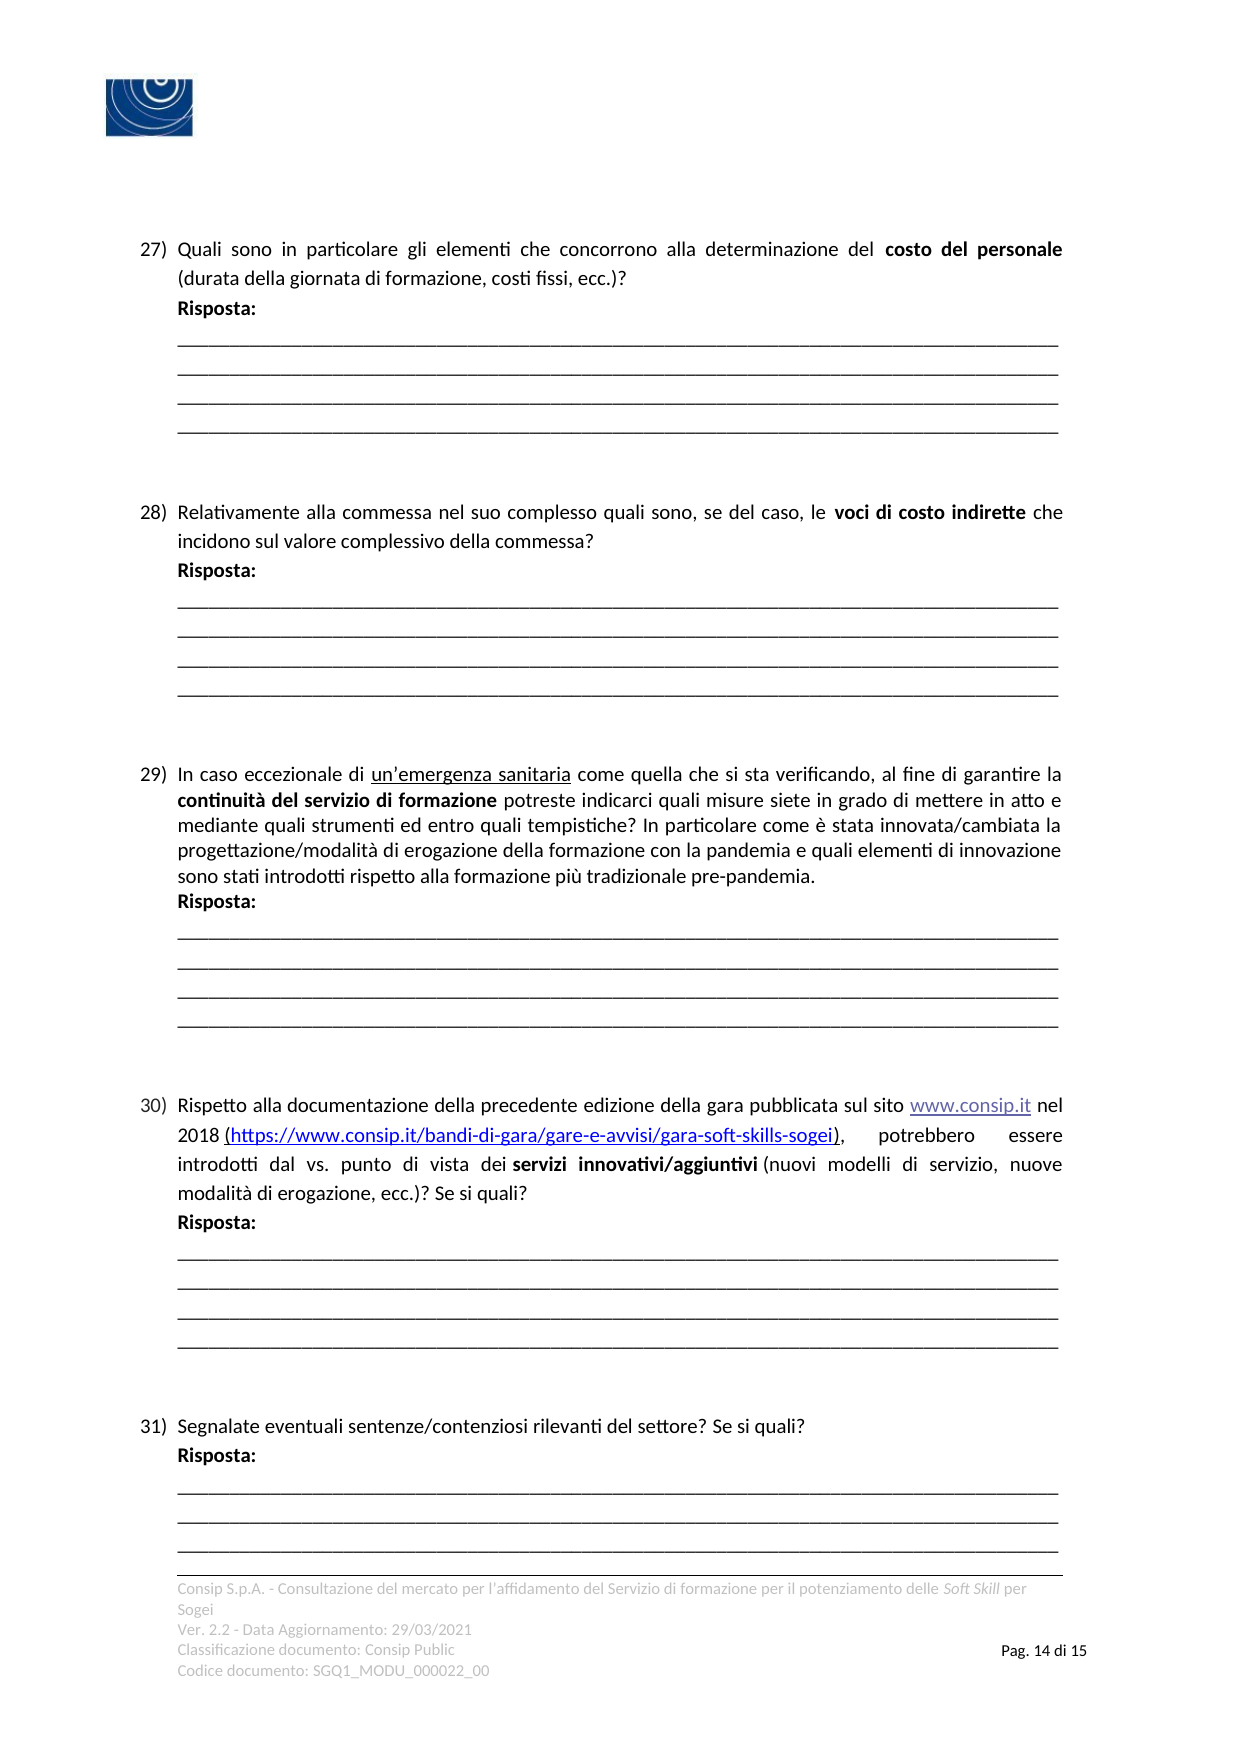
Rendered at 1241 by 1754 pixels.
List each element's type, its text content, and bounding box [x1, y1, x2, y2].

text Risposta: [177, 888, 1063, 914]
text _____________________________________________________________________________________ [177, 674, 1063, 699]
text Risposta: [177, 295, 1063, 320]
picture [103, 73, 199, 141]
list In caso eccezionale di un’emergenza sanitaria come quella che si sta verificando, al fine di garantire la continuità del servizio di formazione potreste indicarci quali misure siete in grado di mettere in atto e mediante quali strumenti ed entro quali tempistiche? In particolare come è stata innovata/cambiata la progettazione/modalità di erogazione della formazione con la pandemia e quali elementi di innovazione sono stati introdotti rispetto alla formazione più tradizionale pre-pandemia. [140, 761, 1063, 888]
text _____________________________________________________________________________________ [177, 411, 1063, 437]
text Risposta: [177, 557, 1063, 583]
list Relativamente alla commessa nel suo complesso quali sono, se del caso, le voci di costo indirette che incidono sul valore complessivo della commessa? [140, 499, 1063, 553]
list Rispetto alla documentazione della precedente edizione della gara pubblicata sul sito www.consip.it nel 2018 (https://www.consip.it/bandi-di-gara/gare-e-avvisi/gara-soft-skills-sogei), potrebbero essere introdotti dal vs. punto di vista dei servizi innovativi/aggiuntivi (nuovi modelli di servizio, nuove modalità di erogazione, ecc.)? Se si quali? [140, 1093, 1063, 1206]
text _____________________________________________________________________________________ [177, 1005, 1063, 1031]
list Quali sono in particolare gli elementi che concorrono alla determinazione del costo del personale (durata della giornata di formazione, costi fissi, ecc.)? [140, 236, 1063, 291]
text Risposta: [177, 1443, 1063, 1468]
text _____________________________________________________________________________________ [177, 1326, 1063, 1351]
text Risposta: [177, 1209, 1063, 1235]
list Segnalate eventuali sentenze/contenziosi rilevanti del settore? Se si quali? [140, 1413, 1063, 1439]
